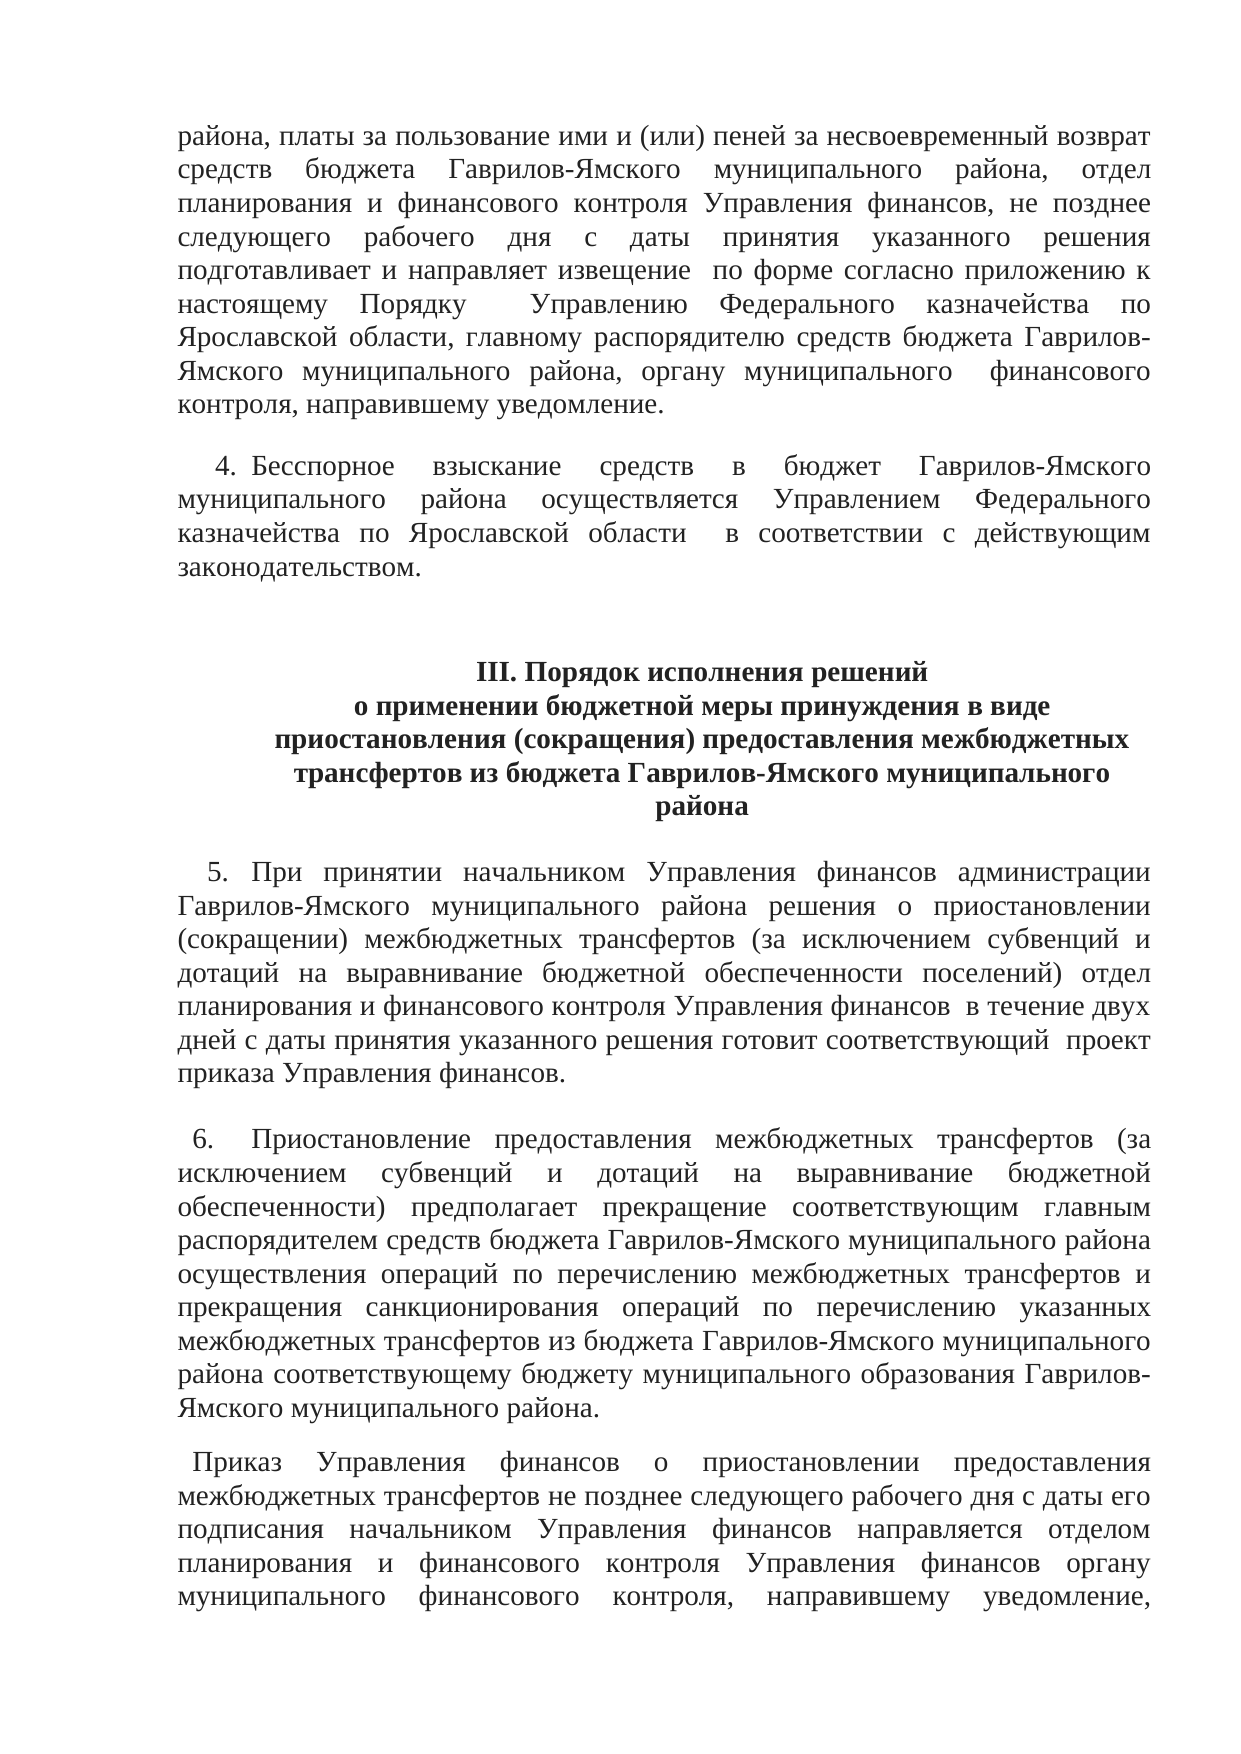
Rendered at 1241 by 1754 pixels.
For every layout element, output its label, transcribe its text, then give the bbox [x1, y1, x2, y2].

list Приостановление предоставления межбюджетных трансфертов (за исключением субвенций и дотаций на выравнивание бюджетной обеспеченности) предполагает прекращение соответствующим главным распорядителем средств бюджета Гаврилов-Ямского муниципального района осуществления операций по перечислению межбюджетных трансфертов и прекращения санкционирования операций по перечислению указанных межбюджетных трансфертов из бюджета Гаврилов-Ямского муниципального района соответствующему бюджету муниципального образования Гаврилов-Ямского муниципального района. [177, 1122, 1152, 1423]
list III. Порядок исполнения решений о применении бюджетной меры принуждения в виде приостановления (сокращения) предоставления межбюджетных трансфертов из бюджета Гаврилов-Ямского муниципального района [252, 654, 1152, 822]
list Бесспорное взыскание средств в бюджет Гаврилов-Ямского муниципального района осуществляется Управлением Федерального казначейства по Ярославской области в соответствии с действующим законодательством. [177, 448, 1152, 582]
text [177, 1444, 1152, 1612]
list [177, 118, 1152, 420]
list При принятии начальником Управления финансов администрации Гаврилов-Ямского муниципального района решения о приостановлении (сокращении) межбюджетных трансфертов (за исключением субвенций и дотаций на выравнивание бюджетной обеспеченности поселений) отдел планирования и финансового контроля Управления финансов в течение двух дней с даты принятия указанного решения готовит соответствующий проект приказа Управления финансов. [177, 854, 1152, 1089]
